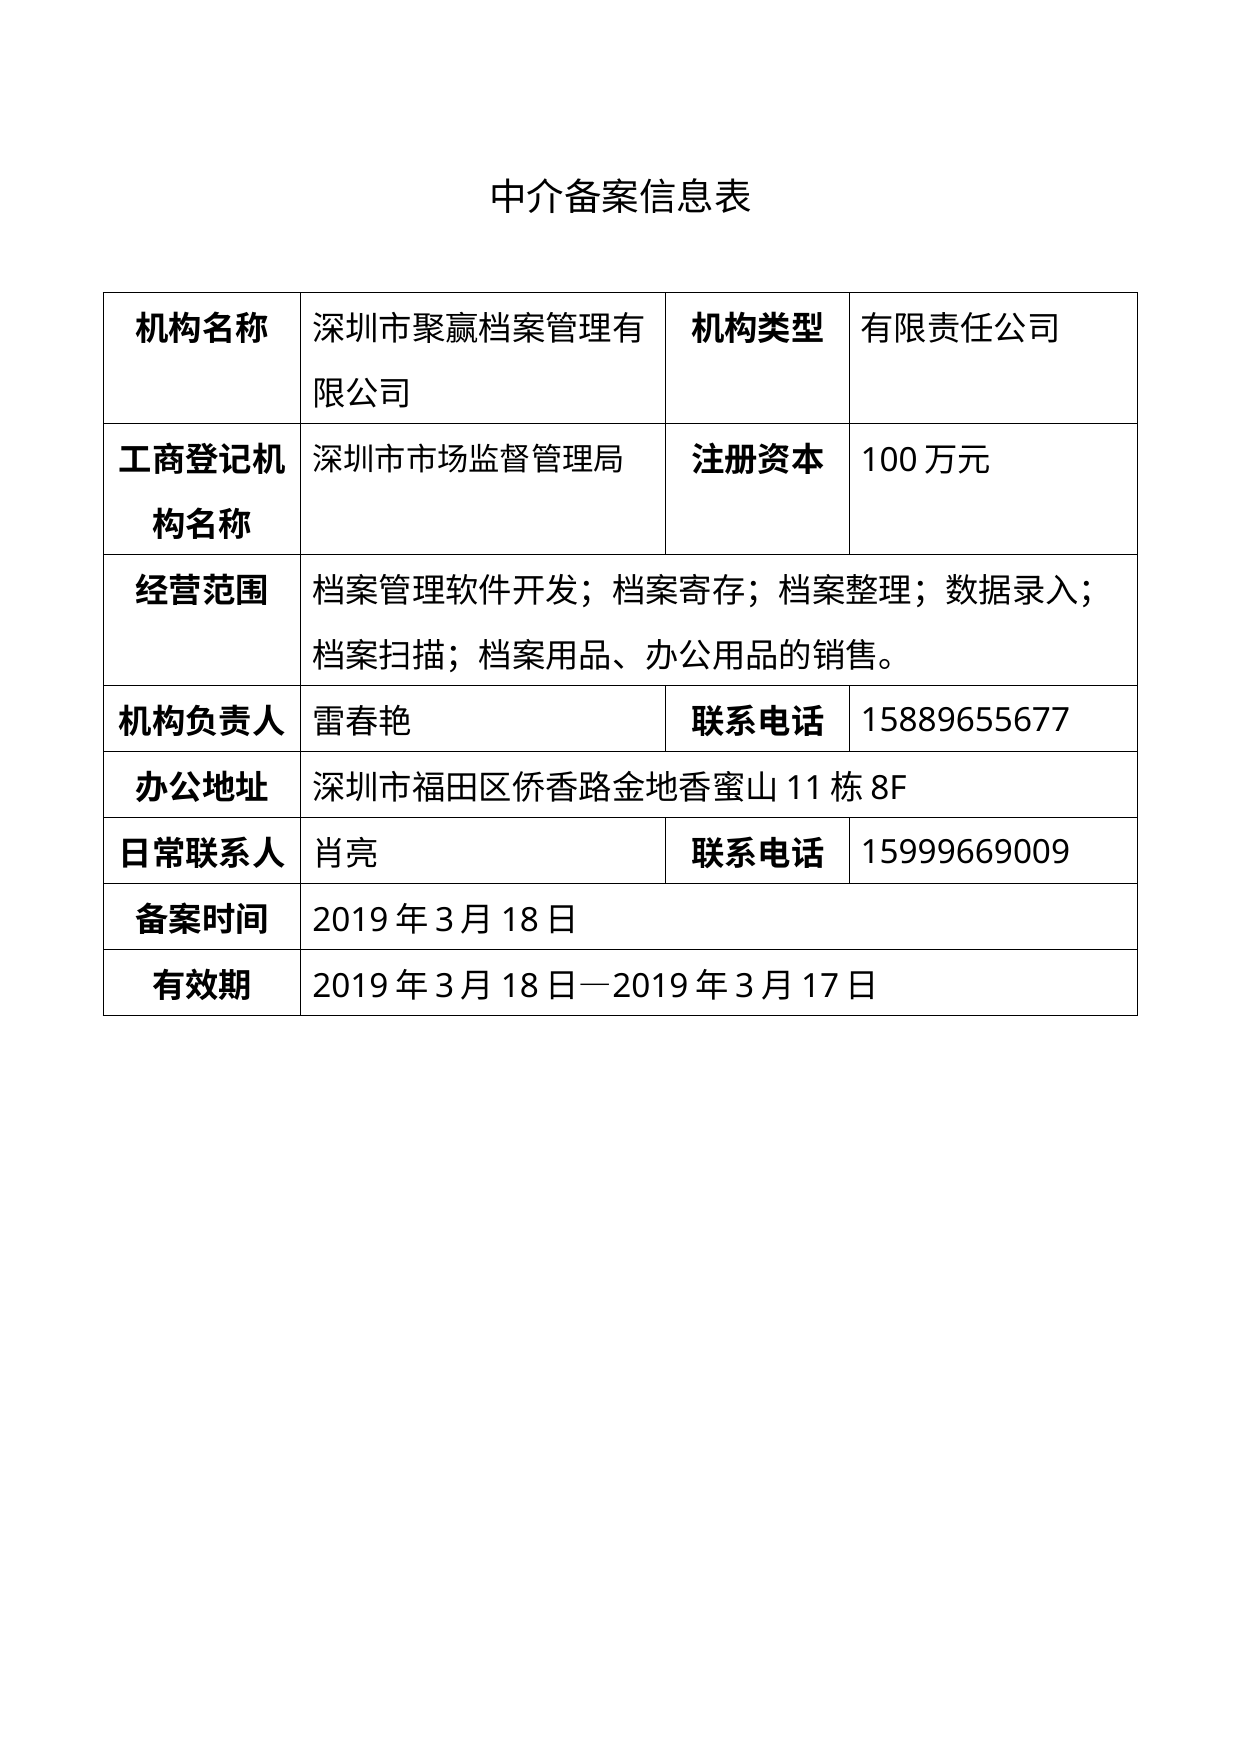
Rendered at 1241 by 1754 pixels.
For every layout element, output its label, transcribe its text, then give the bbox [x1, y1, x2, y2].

table_cell 雷春艳 [301, 686, 665, 751]
table_cell 联系电话 [666, 818, 849, 883]
table_cell 深圳市市场监督管理局 [301, 424, 665, 554]
table_cell 联系电话 [666, 686, 849, 751]
table_cell 办公地址 [104, 752, 300, 817]
table_cell 2019年3月18日—2019年3月17日 [301, 950, 1137, 1015]
table_cell 有效期 [104, 950, 300, 1015]
text 中介备案信息表 [89, 162, 1152, 227]
table_cell 肖亮 [301, 818, 665, 883]
table_cell 经营范围 [104, 555, 300, 685]
table_cell 15889655677 [850, 686, 1137, 751]
table_cell 15999669009 [850, 818, 1137, 883]
table_cell 档案管理软件开发；档案寄存；档案整理；数据录入；档案扫描；档案用品、办公用品的销售。 [301, 555, 1137, 685]
table_cell 100万元 [850, 424, 1137, 554]
table_header 深圳市聚赢档案管理有限公司 [301, 293, 665, 423]
table_header 机构类型 [666, 293, 849, 423]
table_cell 注册资本 [666, 424, 849, 554]
table_header 有限责任公司 [850, 293, 1137, 423]
table_header 机构名称 [104, 293, 300, 423]
table_cell 2019年3月18日 [301, 884, 1137, 949]
table_cell 深圳市福田区侨香路金地香蜜山11栋8F [301, 752, 1137, 817]
table_cell 工商登记机构名称 [104, 424, 300, 554]
table_cell 机构负责人 [104, 686, 300, 751]
table_cell 备案时间 [104, 884, 300, 949]
table_cell 日常联系人 [104, 818, 300, 883]
